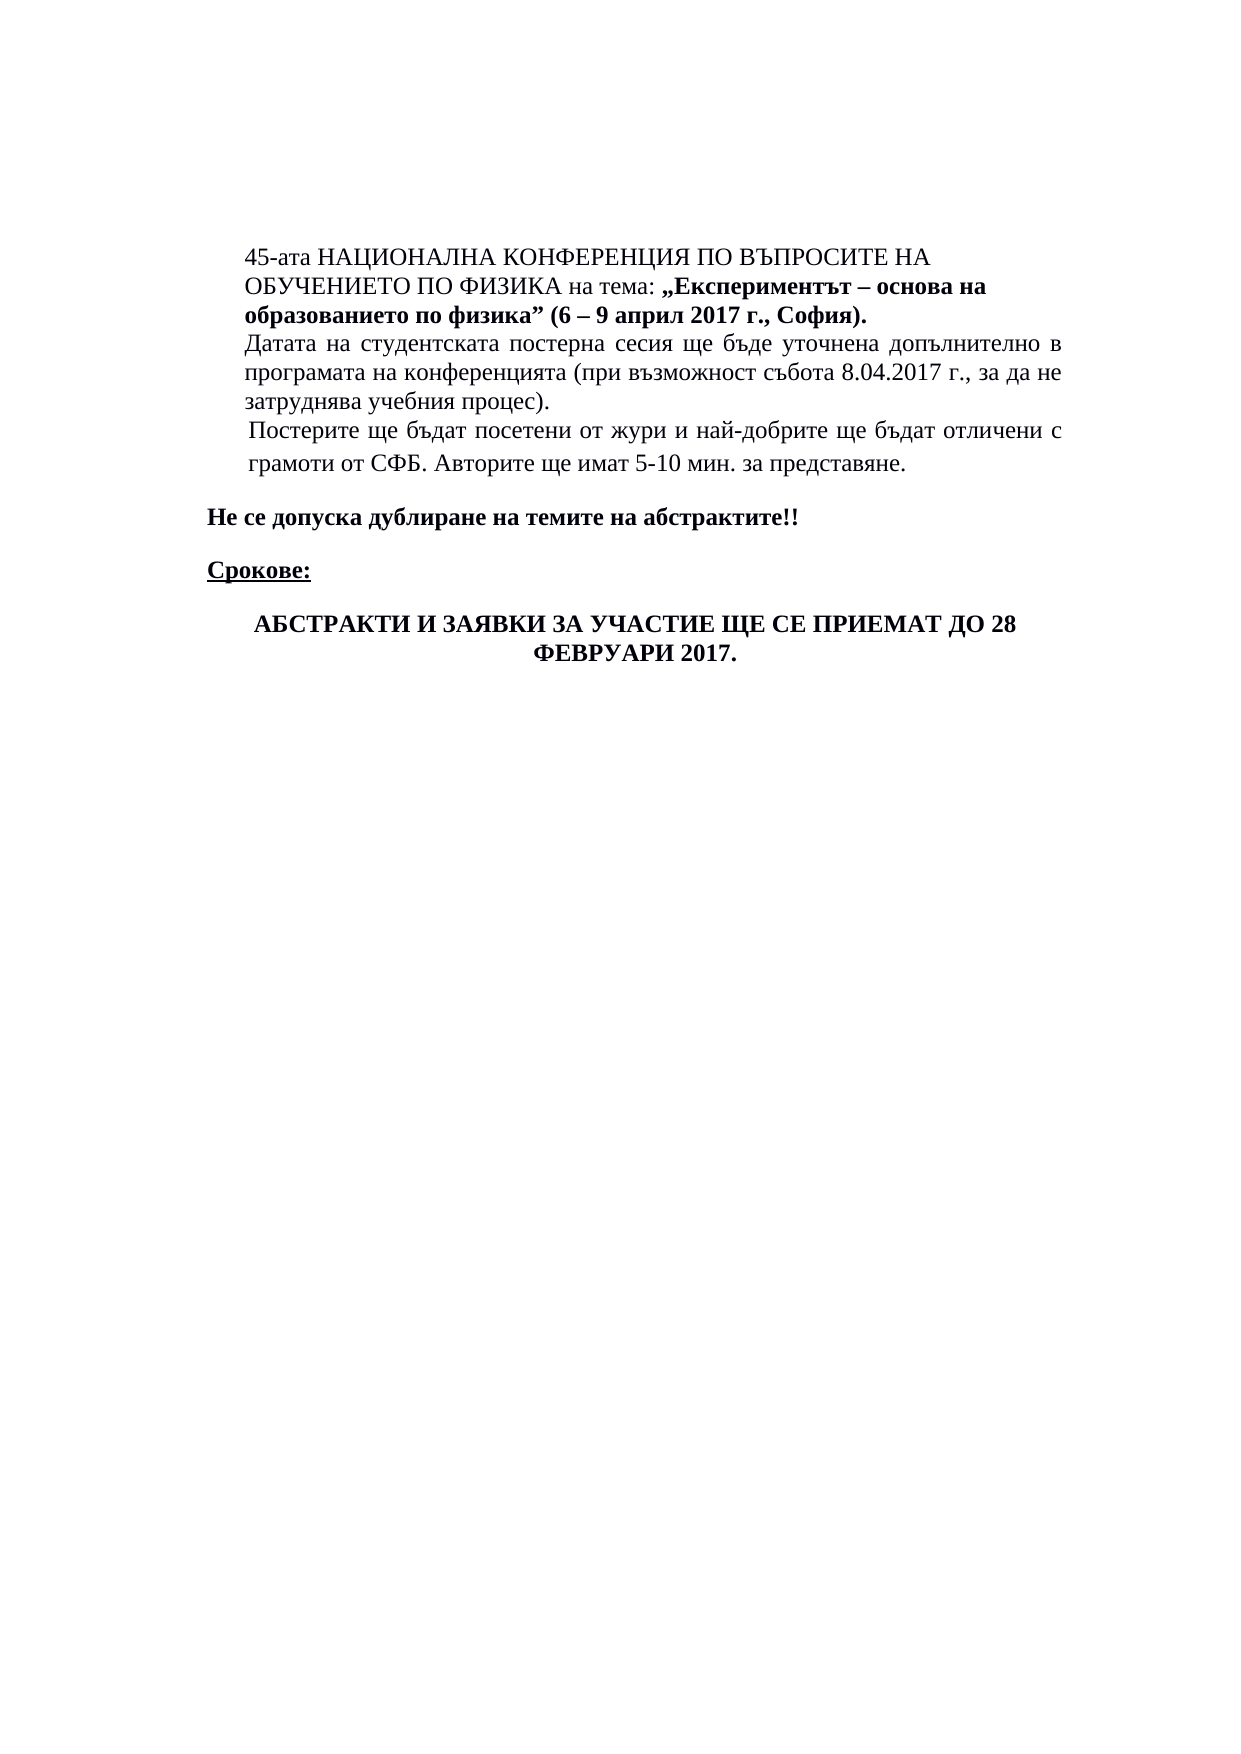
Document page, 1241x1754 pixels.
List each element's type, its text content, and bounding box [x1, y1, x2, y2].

list Постерите ще бъдат посетени от жури и най-добрите ще бъдат отличени с грамоти от СФБ. Авторите ще имат 5-10 мин. за представяне. [248, 415, 1063, 476]
text Срокове: [207, 555, 1063, 584]
text Датата на студентската постерна сесия ще бъде уточнена допълнително в програмата на конференцията (при възможност събота 8.04.2017 г., за да не затруднява учебния процес). [244, 328, 1063, 415]
text 45-ата НАЦИОНАЛНА КОНФЕРЕНЦИЯ ПО ВЪПРОСИТЕ НА ОБУЧЕНИЕТО ПО ФИЗИКА на тема: „Експериментът – основа на образованието по физика” (6 – 9 април 2017 г., София). [244, 242, 1063, 328]
text Не се допуска дублиране на темите на абстрактите!! [207, 502, 1063, 530]
text Абстракти и заявки за участие ще се приемат до 28 февруари 2017. [207, 609, 1063, 667]
